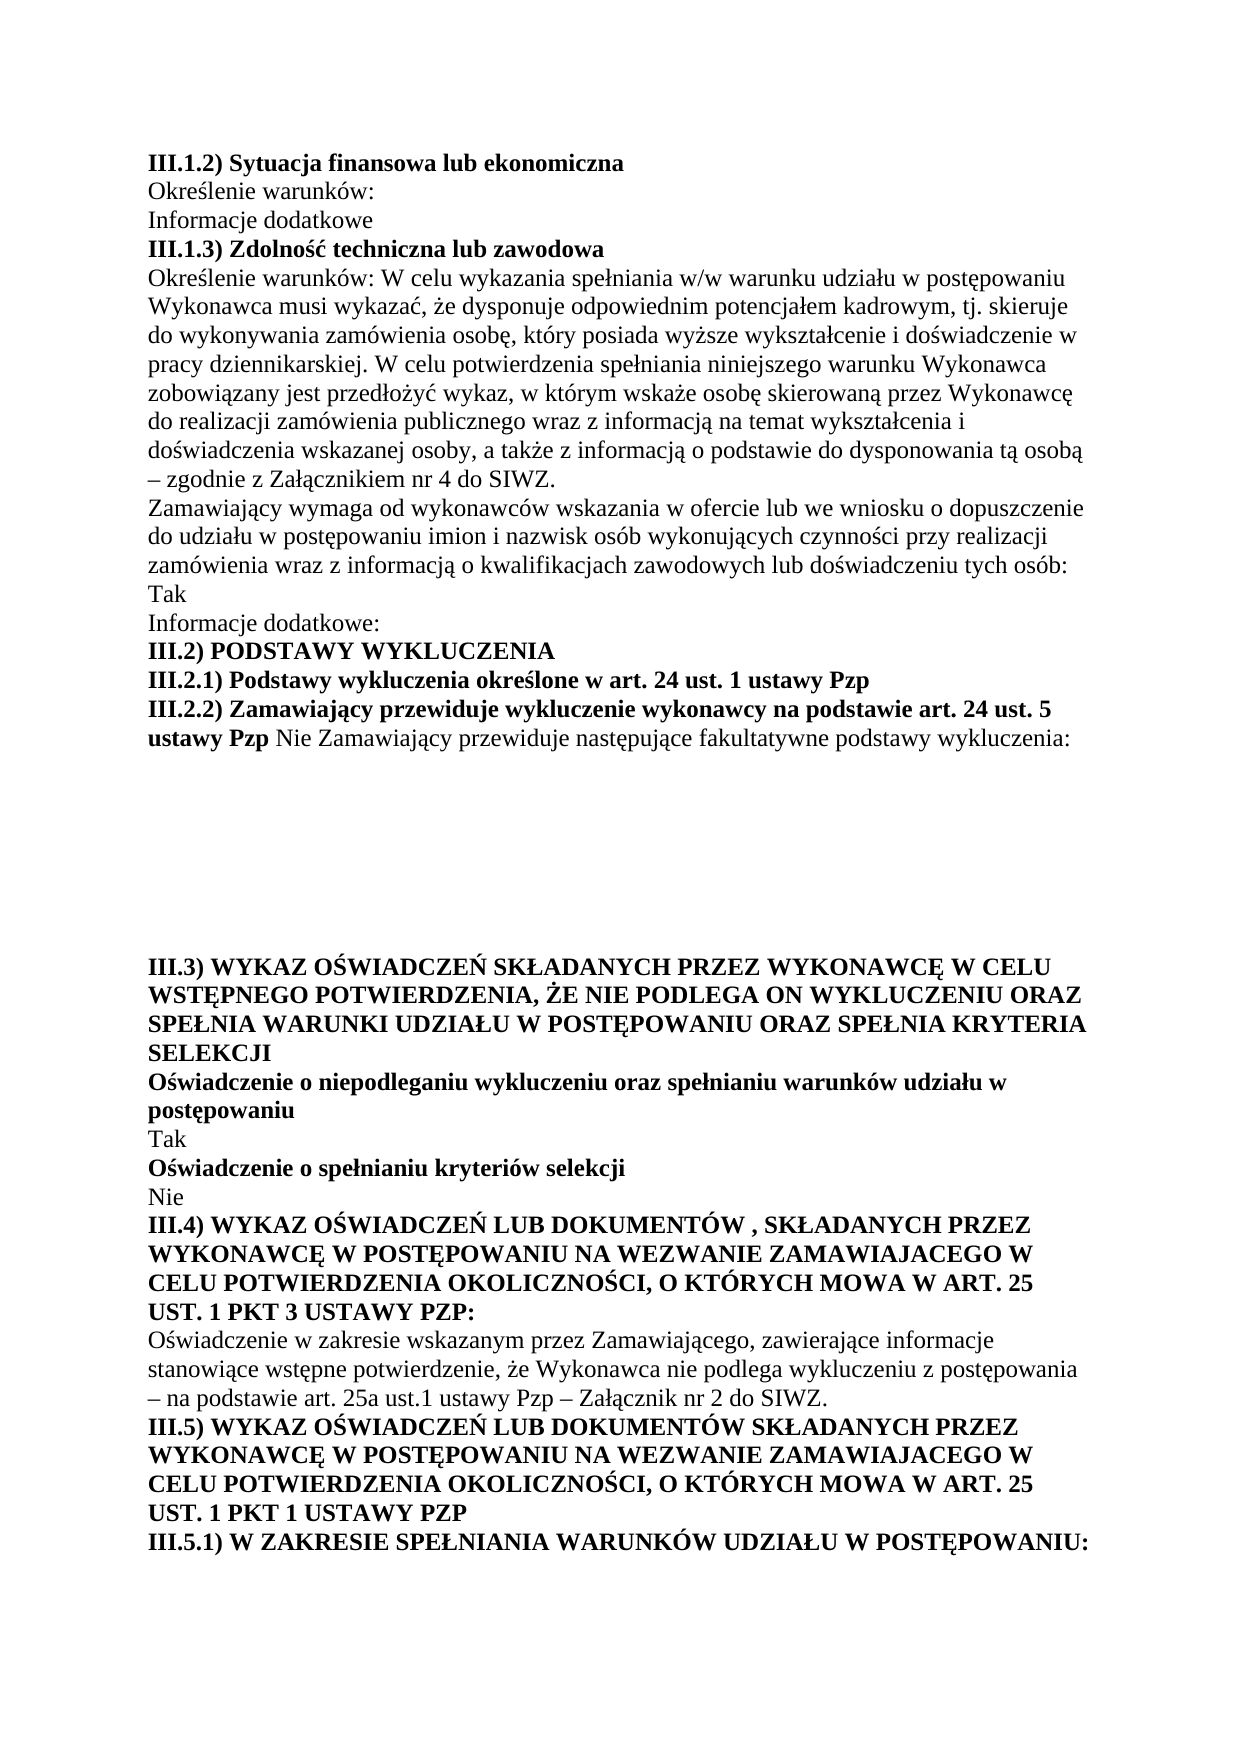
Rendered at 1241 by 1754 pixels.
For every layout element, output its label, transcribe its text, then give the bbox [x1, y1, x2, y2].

text III.2.1) Podstawy wykluczenia określone w art. 24 ust. 1 ustawy Pzp III.2.2) Zamawiający przewiduje wykluczenie wykonawcy na podstawie art. 24 ust. 5 ustawy Pzp Nie Zamawiający przewiduje następujące fakultatywne podstawy wykluczenia: [148, 665, 1093, 952]
text III.5) WYKAZ OŚWIADCZEŃ LUB DOKUMENTÓW SKŁADANYCH PRZEZ WYKONAWCĘ W POSTĘPOWANIU NA WEZWANIE ZAMAWIAJACEGO W CELU POTWIERDZENIA OKOLICZNOŚCI, O KTÓRYCH MOWA W ART. 25 UST. 1 PKT 1 USTAWY PZP [148, 1412, 1093, 1527]
text Oświadczenie o niepodleganiu wykluczeniu oraz spełnianiu warunków udziału w postępowaniu Tak Oświadczenie o spełnianiu kryteriów selekcji Nie [148, 1067, 1093, 1211]
text Oświadczenie w zakresie wskazanym przez Zamawiającego, zawierające informacje stanowiące wstępne potwierdzenie, że Wykonawca nie podlega wykluczeniu z postępowania – na podstawie art. 25a ust.1 ustawy Pzp – Załącznik nr 2 do SIWZ. [148, 1326, 1093, 1412]
text III.4) WYKAZ OŚWIADCZEŃ LUB DOKUMENTÓW , SKŁADANYCH PRZEZ WYKONAWCĘ W POSTĘPOWANIU NA WEZWANIE ZAMAWIAJACEGO W CELU POTWIERDZENIA OKOLICZNOŚCI, O KTÓRYCH MOWA W ART. 25 UST. 1 PKT 3 USTAWY PZP: [148, 1211, 1093, 1326]
text III.2) PODSTAWY WYKLUCZENIA [148, 636, 1093, 665]
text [148, 148, 1093, 636]
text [148, 1527, 1093, 1584]
text III.3) WYKAZ OŚWIADCZEŃ SKŁADANYCH PRZEZ WYKONAWCĘ W CELU WSTĘPNEGO POTWIERDZENIA, ŻE NIE PODLEGA ON WYKLUCZENIU ORAZ SPEŁNIA WARUNKI UDZIAŁU W POSTĘPOWANIU ORAZ SPEŁNIA KRYTERIA SELEKCJI [148, 952, 1093, 1067]
